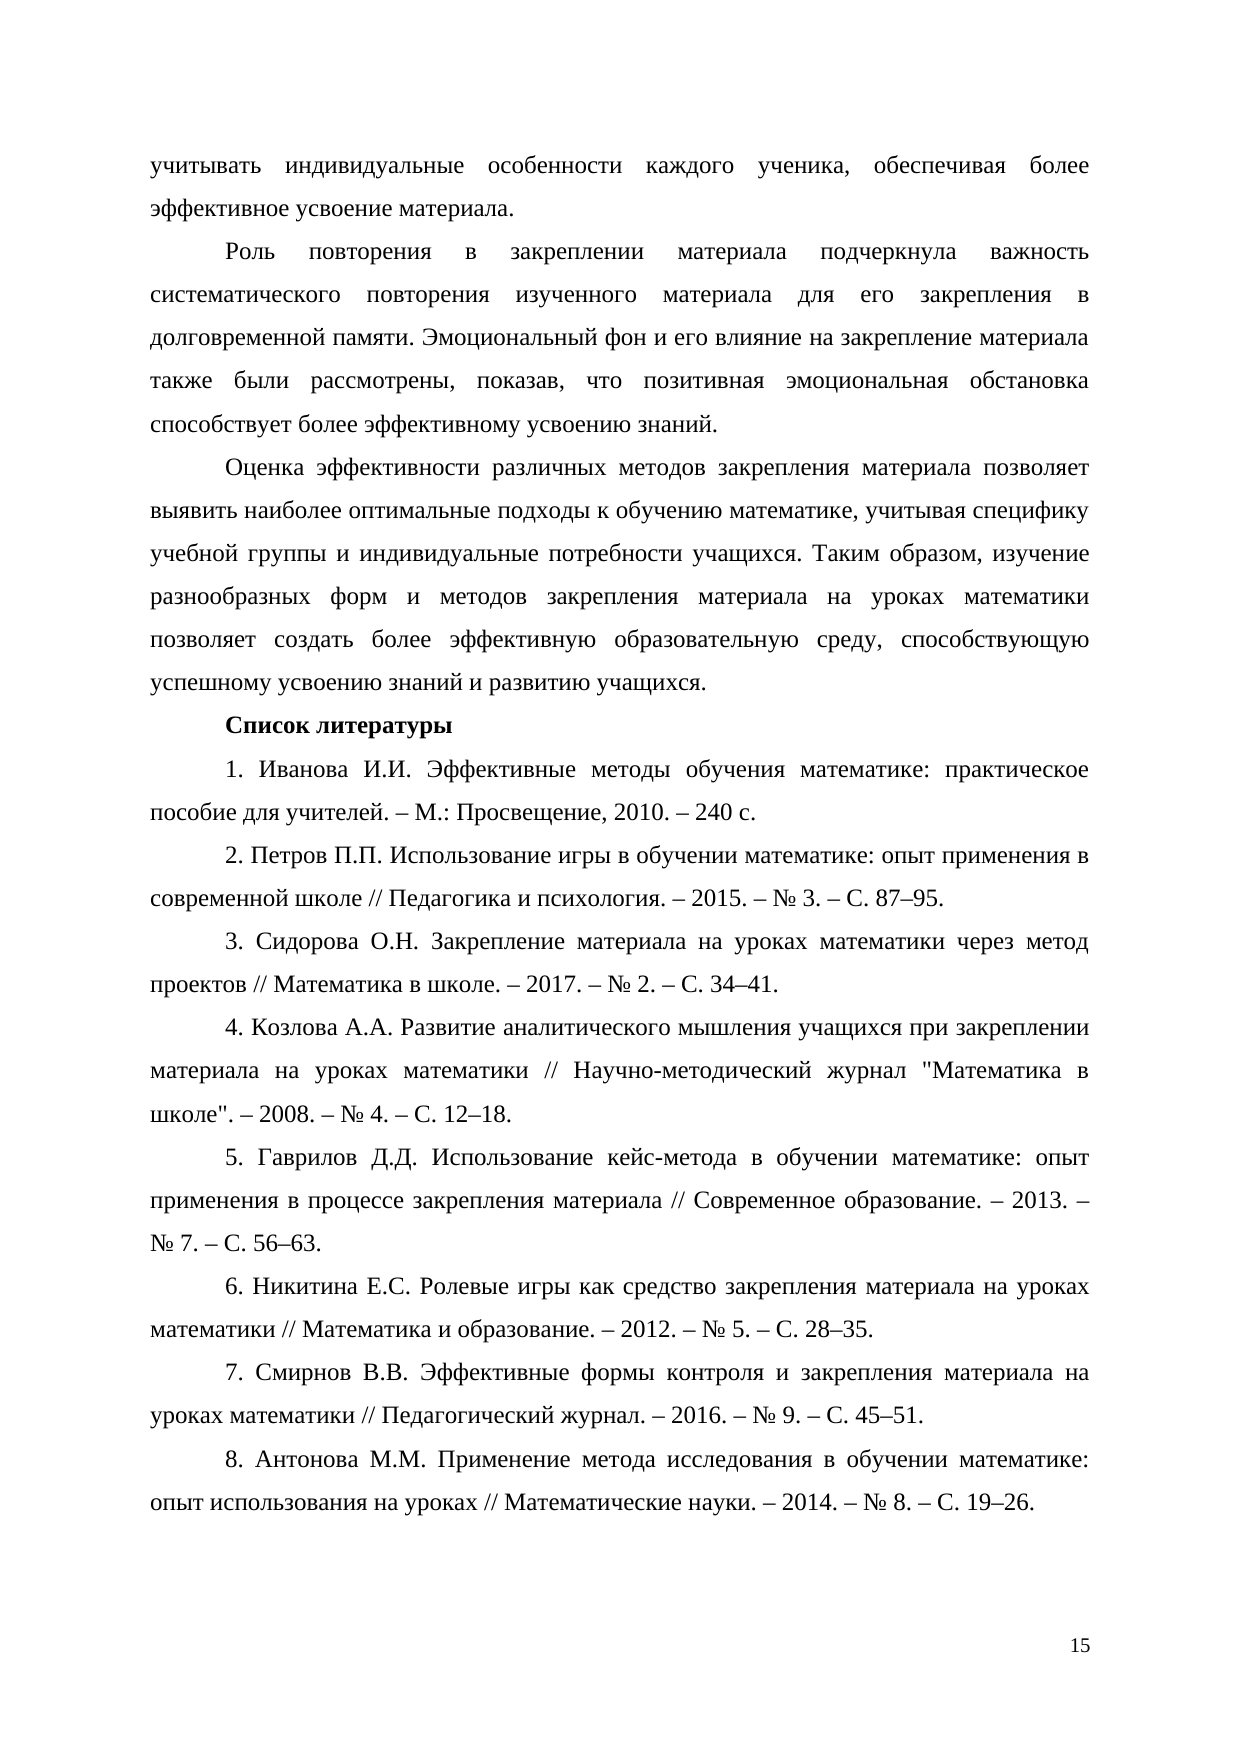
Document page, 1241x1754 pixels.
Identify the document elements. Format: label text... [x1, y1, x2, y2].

text 4. Козлова А.А. Развитие аналитического мышления учащихся при закреплении материала на уроках математики // Научно-методический журнал "Математика в школе". – 2008. – № 4. – С. 12–18. [150, 1012, 1090, 1127]
text 5. Гаврилов Д.Д. Использование кейс-метода в обучении математике: опыт применения в процессе закрепления материала // Современное образование. – 2013. – № 7. – С. 56–63. [150, 1142, 1090, 1257]
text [150, 150, 1090, 222]
text 3. Сидорова О.Н. Закрепление материала на уроках математики через метод проектов // Математика в школе. – 2017. – № 2. – С. 34–41. [150, 926, 1090, 998]
subtitle Список литературы [150, 711, 1090, 739]
text 8. Антонова М.М. Применение метода исследования в обучении математике: опыт использования на уроках // Математические науки. – 2014. – № 8. – С. 19–26. [150, 1444, 1090, 1516]
text Роль повторения в закреплении материала подчеркнула важность систематического повторения изученного материала для его закрепления в долговременной памяти. Эмоциональный фон и его влияние на закрепление материала также были рассмотрены, показав, что позитивная эмоциональная обстановка способствует более эффективному усвоению знаний. [150, 236, 1090, 437]
text Оценка эффективности различных методов закрепления материала позволяет выявить наиболее оптимальные подходы к обучению математике, учитывая специфику учебной группы и индивидуальные потребности учащихся. Таким образом, изучение разнообразных форм и методов закрепления материала на уроках математики позволяет создать более эффективную образовательную среду, способствующую успешному усвоению знаний и развитию учащихся. [150, 452, 1090, 696]
text 6. Никитина Е.С. Ролевые игры как средство закрепления материала на уроках математики // Математика и образование. – 2012. – № 5. – С. 28–35. [150, 1271, 1090, 1343]
text 2. Петров П.П. Использование игры в обучении математике: опыт применения в современной школе // Педагогика и психология. – 2015. – № 3. – С. 87–95. [150, 840, 1090, 912]
text 1. Иванова И.И. Эффективные методы обучения математике: практическое пособие для учителей. – М.: Просвещение, 2010. – 240 с. [150, 754, 1090, 826]
text 7. Смирнов В.В. Эффективные формы контроля и закрепления материала на уроках математики // Педагогический журнал. – 2016. – № 9. – С. 45–51. [150, 1357, 1090, 1429]
